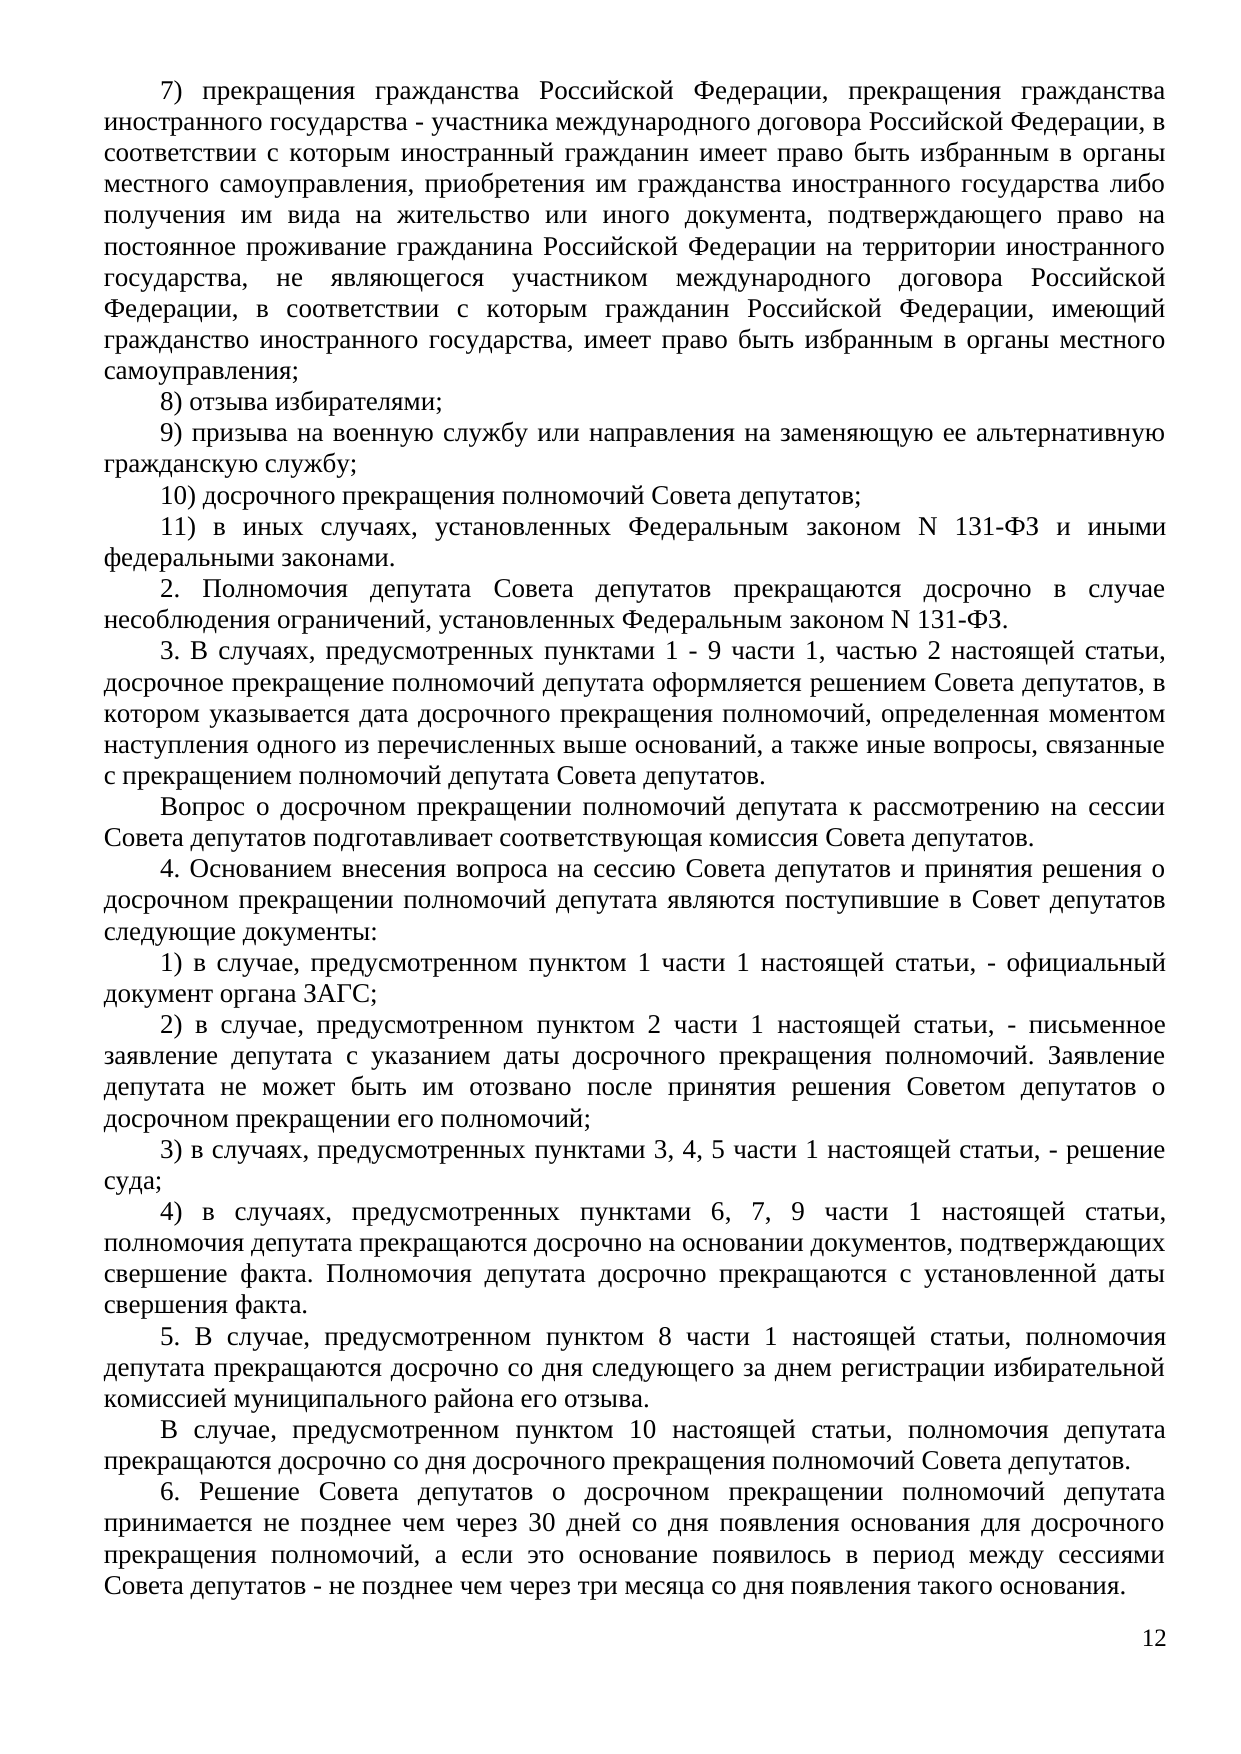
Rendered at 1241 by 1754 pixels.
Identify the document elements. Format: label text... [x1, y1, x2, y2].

text 11) в иных случаях, установленных Федеральным законом N 131-ФЗ и иными федеральными законами. [103, 510, 1167, 572]
text 10) досрочного прекращения полномочий Совета депутатов; [103, 479, 1167, 510]
text Вопрос о досрочном прекращении полномочий депутата к рассмотрению на сессии Совета депутатов подготавливает соответствующая комиссия Совета депутатов. [103, 790, 1167, 852]
text 1) в случае, предусмотренном пунктом 1 части 1 настоящей статьи, - официальный документ органа ЗАГС; [103, 946, 1167, 1008]
text 3. В случаях, предусмотренных пунктами 1 - 9 части 1, частью 2 настоящей статьи, досрочное прекращение полномочий депутата оформляется решением Совета депутатов, в котором указывается дата досрочного прекращения полномочий, определенная моментом наступления одного из перечисленных выше оснований, а также иные вопросы, связанные с прекращением полномочий депутата Совета депутатов. [103, 634, 1167, 790]
text 4) в случаях, предусмотренных пунктами 6, 7, 9 части 1 настоящей статьи, полномочия депутата прекращаются досрочно на основании документов, подтверждающих свершение факта. Полномочия депутата досрочно прекращаются с установленной даты свершения факта. [103, 1195, 1167, 1320]
text В случае, предусмотренном пунктом 10 настоящей статьи, полномочия депутата прекращаются досрочно со дня досрочного прекращения полномочий Совета депутатов. [103, 1413, 1167, 1475]
text 2) в случае, предусмотренном пунктом 2 части 1 настоящей статьи, - письменное заявление депутата с указанием даты досрочного прекращения полномочий. Заявление депутата не может быть им отозвано после принятия решения Советом депутатов о досрочном прекращении его полномочий; [103, 1008, 1167, 1133]
text 7) прекращения гражданства Российской Федерации, прекращения гражданства иностранного государства - участника международного договора Российской Федерации, в соответствии с которым иностранный гражданин имеет право быть избранным в органы местного самоуправления, приобретения им гражданства иностранного государства либо получения им вида на жительство или иного документа, подтверждающего право на постоянное проживание гражданина Российской Федерации на территории иностранного государства, не являющегося участником международного договора Российской Федерации, в соответствии с которым гражданин Российской Федерации, имеющий гражданство иностранного государства, имеет право быть избранным в органы местного самоуправления; [103, 74, 1167, 385]
text 9) призыва на военную службу или направления на заменяющую ее альтернативную гражданскую службу; [103, 416, 1167, 479]
text 4. Основанием внесения вопроса на сессию Совета депутатов и принятия решения о досрочном прекращении полномочий депутата являются поступившие в Совет депутатов следующие документы: [103, 852, 1167, 946]
text 5. В случае, предусмотренном пунктом 8 части 1 настоящей статьи, полномочия депутата прекращаются досрочно со дня следующего за днем регистрации избирательной комиссией муниципального района его отзыва. [103, 1320, 1167, 1413]
text 3) в случаях, предусмотренных пунктами 3, 4, 5 части 1 настоящей статьи, - решение суда; [103, 1133, 1167, 1195]
text 8) отзыва избирателями; [103, 385, 1167, 416]
text 2. Полномочия депутата Совета депутатов прекращаются досрочно в случае несоблюдения ограничений, установленных Федеральным законом N 131-ФЗ. [103, 572, 1167, 634]
text 6. Решение Совета депутатов о досрочном прекращении полномочий депутата принимается не позднее чем через 30 дней со дня появления основания для досрочного прекращения полномочий, а если это основание появилось в период между сессиями Совета депутатов - не позднее чем через три месяца со дня появления такого основания. [103, 1475, 1167, 1600]
